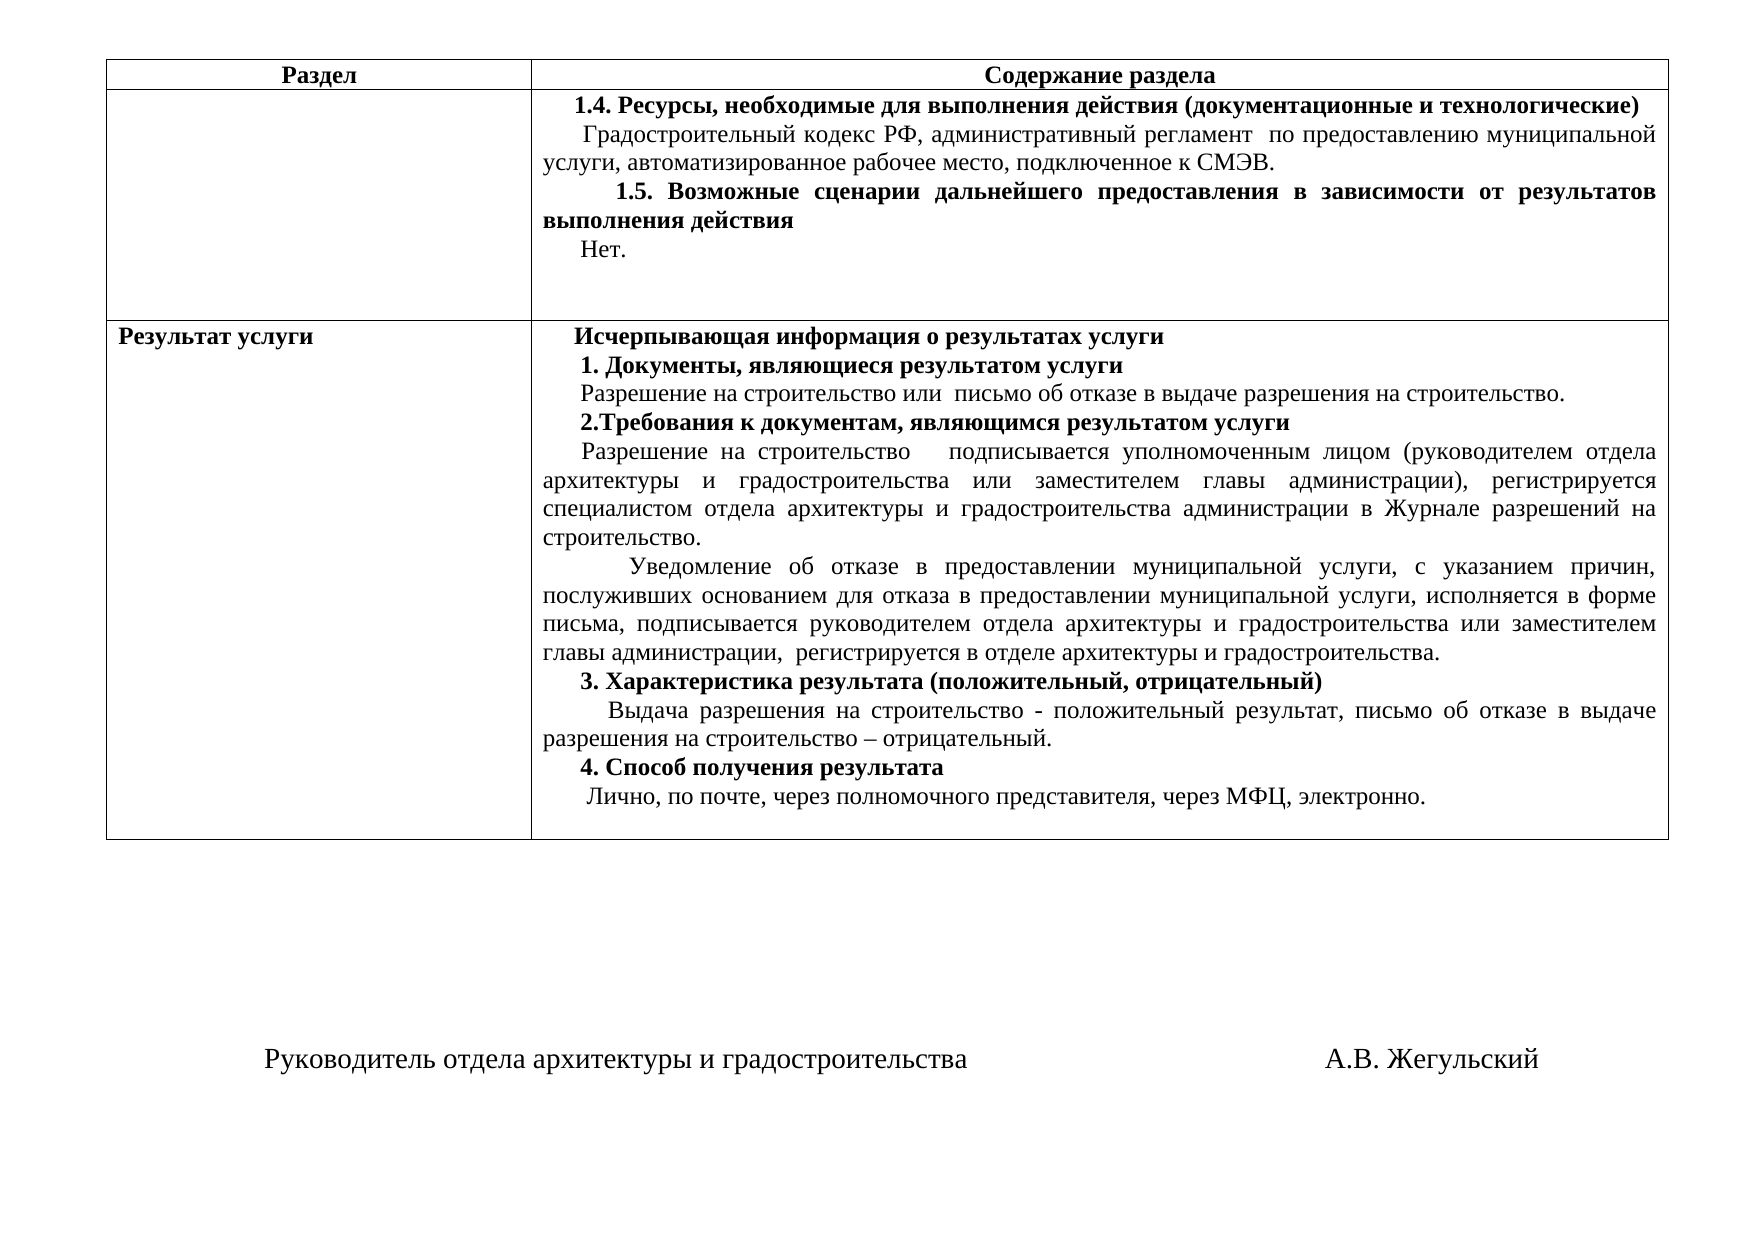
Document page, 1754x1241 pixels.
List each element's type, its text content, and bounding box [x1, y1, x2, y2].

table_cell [107, 90, 531, 320]
table_header Содержание раздела [532, 60, 1668, 89]
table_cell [532, 90, 1668, 320]
table_header Раздел [107, 60, 531, 89]
table_cell Результат услуги [107, 321, 531, 838]
table_cell Исчерпывающая информация о результатах услуги 1. Документы, являющиеся результатом услуги Разрешение на строительство или письмо об отказе в выдаче разрешения на строительство. 2.Требования к документам, являющимся результатом услуги Разрешение на строительство подписывается уполномоченным лицом (руководителем отдела архитектуры и градостроительства или заместителем главы администрации), регистрируется специалистом отдела архитектуры и градостроительства администрации в Журнале разрешений на строительство. Уведомление об отказе в предоставлении муниципальной услуги, с указанием причин, послуживших основанием для отказа в предоставлении муниципальной услуги, исполняется в форме письма, подписывается руководителем отдела архитектуры и градостроительства или заместителем главы администрации, регистрируется в отделе архитектуры и градостроительства. 3. Характеристика результата (положительный, отрицательный) Выдача разрешения на строительство - положительный результат, письмо об отказе в выдаче разрешения на строительство – отрицательный. 4. Способ получения результата Лично, по почте, через полномочного представителя, через МФЦ, электронно. [532, 321, 1668, 838]
text Руководитель отдела архитектуры и градостроительства А.В. Жегульский [118, 1041, 1636, 1074]
